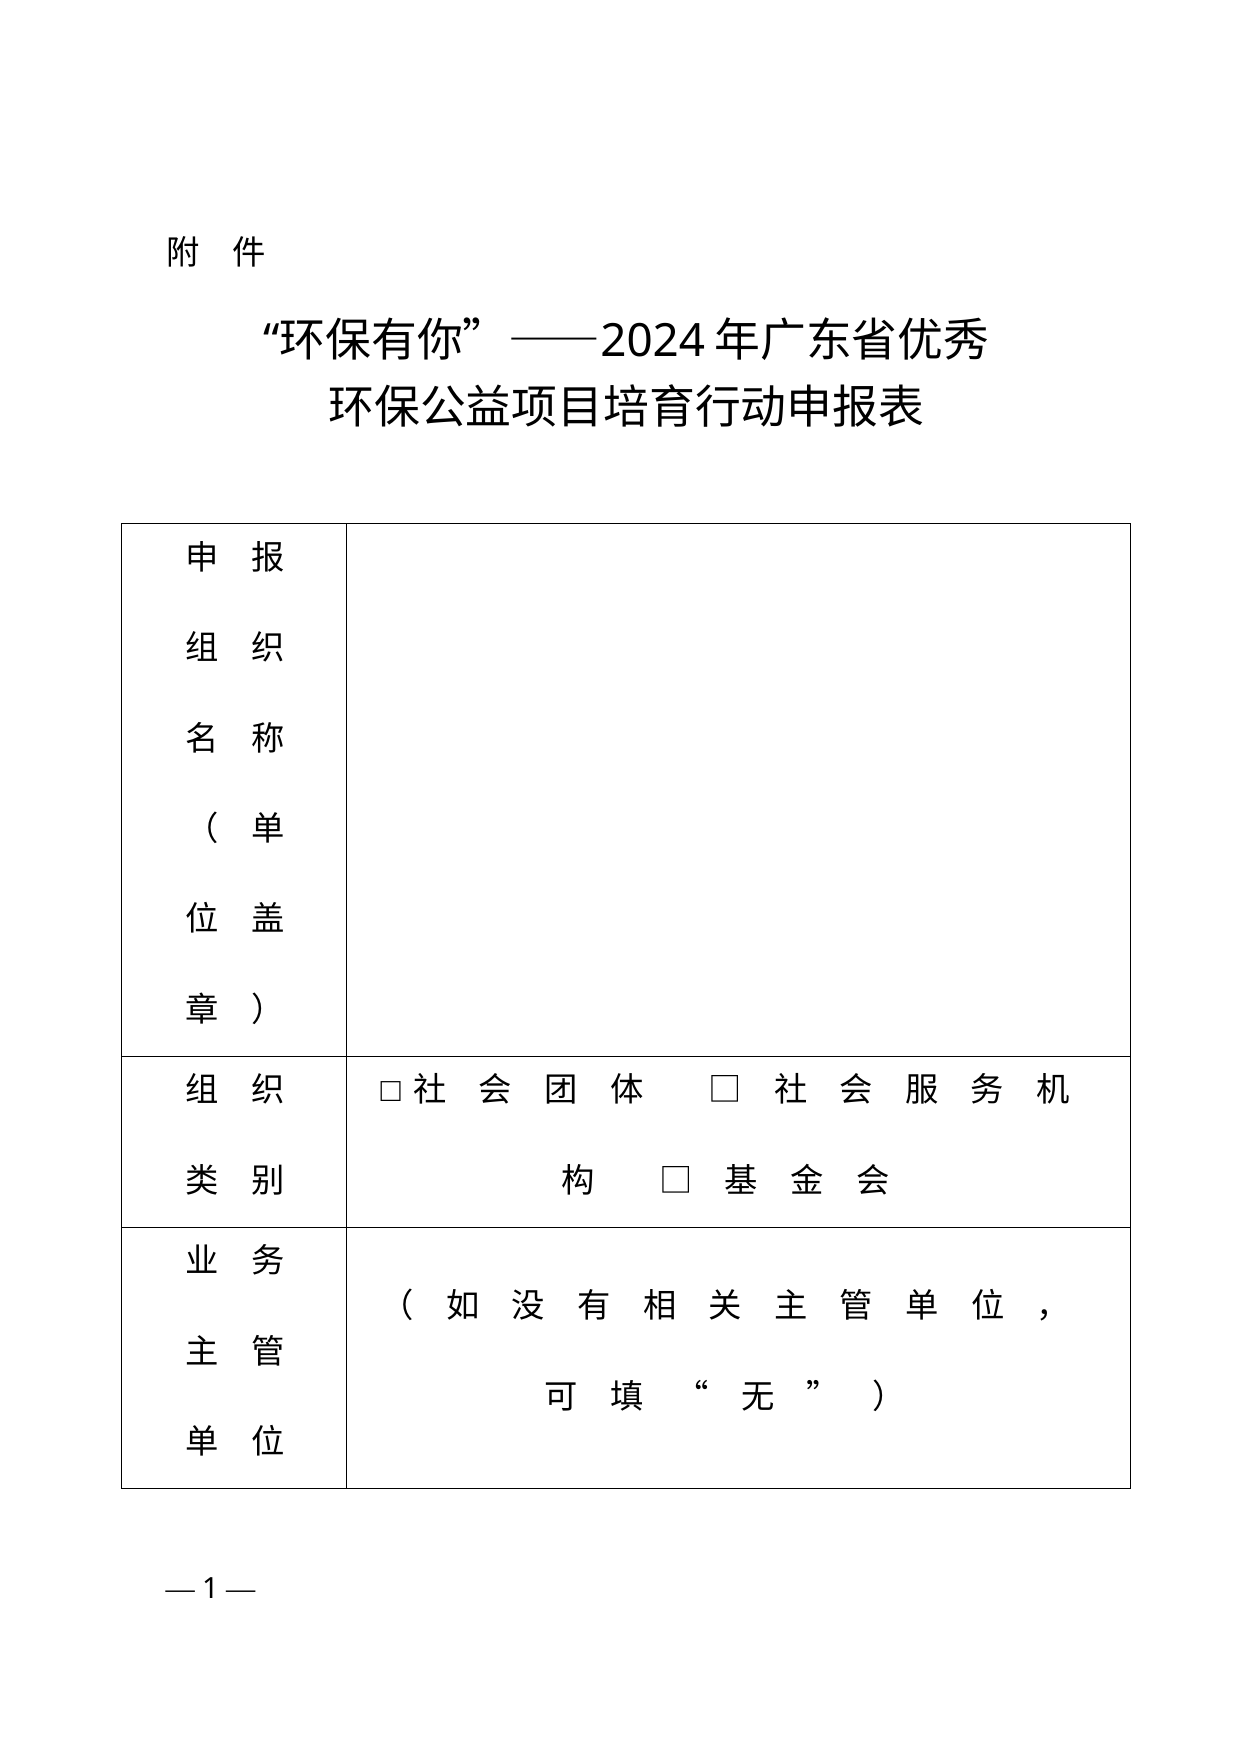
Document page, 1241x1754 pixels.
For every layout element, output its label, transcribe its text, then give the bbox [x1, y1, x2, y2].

table_header [347, 524, 1130, 1056]
table_cell 组织类别 [122, 1057, 346, 1227]
text 附件 [167, 219, 1085, 280]
text “环保有你”——2024年广东省优秀 [167, 304, 1085, 370]
table_cell □社会团体 □社会服务机构 □基金会 [347, 1057, 1130, 1227]
table_header 申报组织名称（单位盖章） [122, 524, 346, 1056]
text 环保公益项目培育行动申报表 [167, 370, 1085, 437]
table_cell （如没有相关主管单位，可填“无”） [347, 1228, 1130, 1488]
table_cell 业务主管单位 [122, 1228, 346, 1488]
